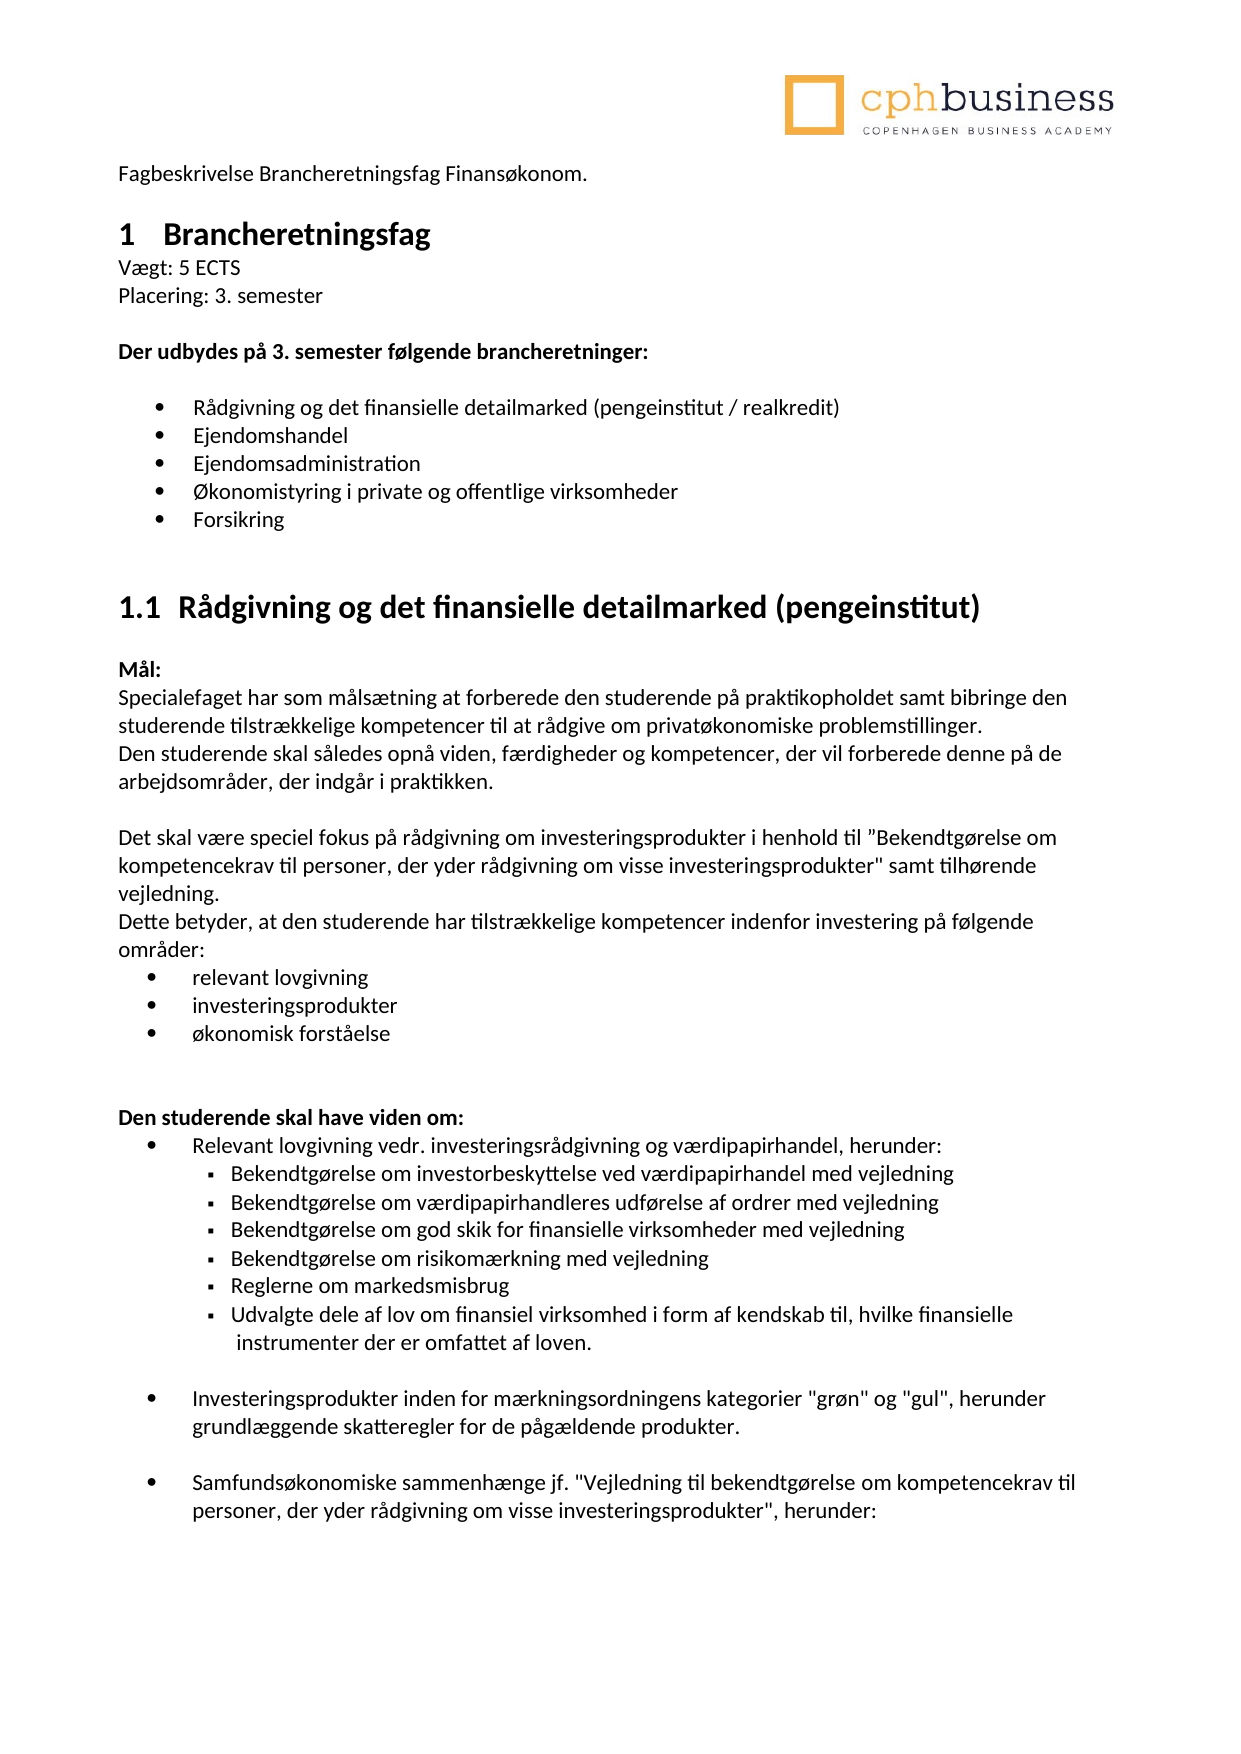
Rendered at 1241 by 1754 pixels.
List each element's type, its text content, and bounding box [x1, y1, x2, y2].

list Udvalgte dele af lov om finansiel virksomhed i form af kendskab til, hvilke finansielle instrumenter der er omfattet af loven. [207, 1300, 1122, 1356]
list Relevant lovgivning vedr. investeringsrådgivning og værdipapirhandel, herunder: [148, 1132, 1122, 1159]
list eglerne om markedsmisbrug [207, 1272, 1122, 1300]
text Specialefaget har som målsætning at forberede den studerende på praktikopholdet samt bibringe den studerende tilstrækkelige kompetencer til at rådgive om privatøkonomiske problemstillinger. [118, 683, 1122, 739]
text Dette betyder, at den studerende har tilstrækkelige kompetencer indenfor investering på følgende områder: [118, 907, 1122, 963]
text Mål: [118, 655, 1122, 683]
list Økonomistyring i private og offentlige virksomheder [156, 477, 1122, 505]
list Ejendomshandel [156, 421, 1122, 449]
list Bekendtgørelse om investorbeskyttelse ved værdipapirhandel med vejledning [207, 1159, 1122, 1188]
list Forsikring [156, 505, 1122, 533]
subtitle Rådgivning og det finansielle detailmarked (pengeinstitut) [118, 586, 1122, 627]
text Der udbydes på 3. semester følgende brancheretninger: [118, 337, 1122, 365]
text Den studerende skal således opnå viden, færdigheder og kompetencer, der vil forberede denne på de arbejdsområder, der indgår i praktikken. [118, 739, 1122, 795]
text Det skal være speciel fokus på rådgivning om investeringsprodukter i henhold til ”Bekendtgørelse om kompetencekrav til personer, der yder rådgivning om visse investeringsprodukter" samt tilhørende vejledning. [118, 823, 1122, 907]
subtitle Brancheretningsfag [118, 212, 1122, 253]
list Ejendomsadministration [156, 449, 1122, 477]
list Investeringsprodukter inden for mærkningsordningens kategorier "grøn" og "gul", herunder grundlæggende skatteregler for de pågældende produkter. [148, 1384, 1122, 1440]
list Rådgivning og det finansielle detailmarked (pengeinstitut / ) [156, 393, 1122, 421]
list økonomisk forståelse [148, 1019, 1122, 1047]
list investeringsprodukter [148, 991, 1122, 1019]
picture [780, 75, 1130, 135]
text Den studerende skal have viden om: [118, 1103, 1122, 1132]
text Placering: 3. semester [118, 281, 1122, 309]
list Bekendtgørelse om risikomærkning med vejledning [207, 1244, 1122, 1272]
list relevant lovgivning [148, 963, 1122, 991]
list Bekendtgørelse om værdipapirhandleres udførelse af ordrer med vejledning [207, 1188, 1122, 1216]
list Bekendtgørelse om god skik for finansielle virksomheder med vejledning [207, 1216, 1122, 1244]
list Samfundsøkonomiske sammenhænge jf. "Vejledning til bekendtgørelse om kompetencekrav til personer, der yder rådgivning om visse investeringsprodukter", herunder: [148, 1468, 1122, 1524]
text Fagbeskrivelse Brancheretningsfag Finansøkonom. [118, 159, 1122, 187]
text Vægt: 5 ECTS [118, 253, 1122, 281]
